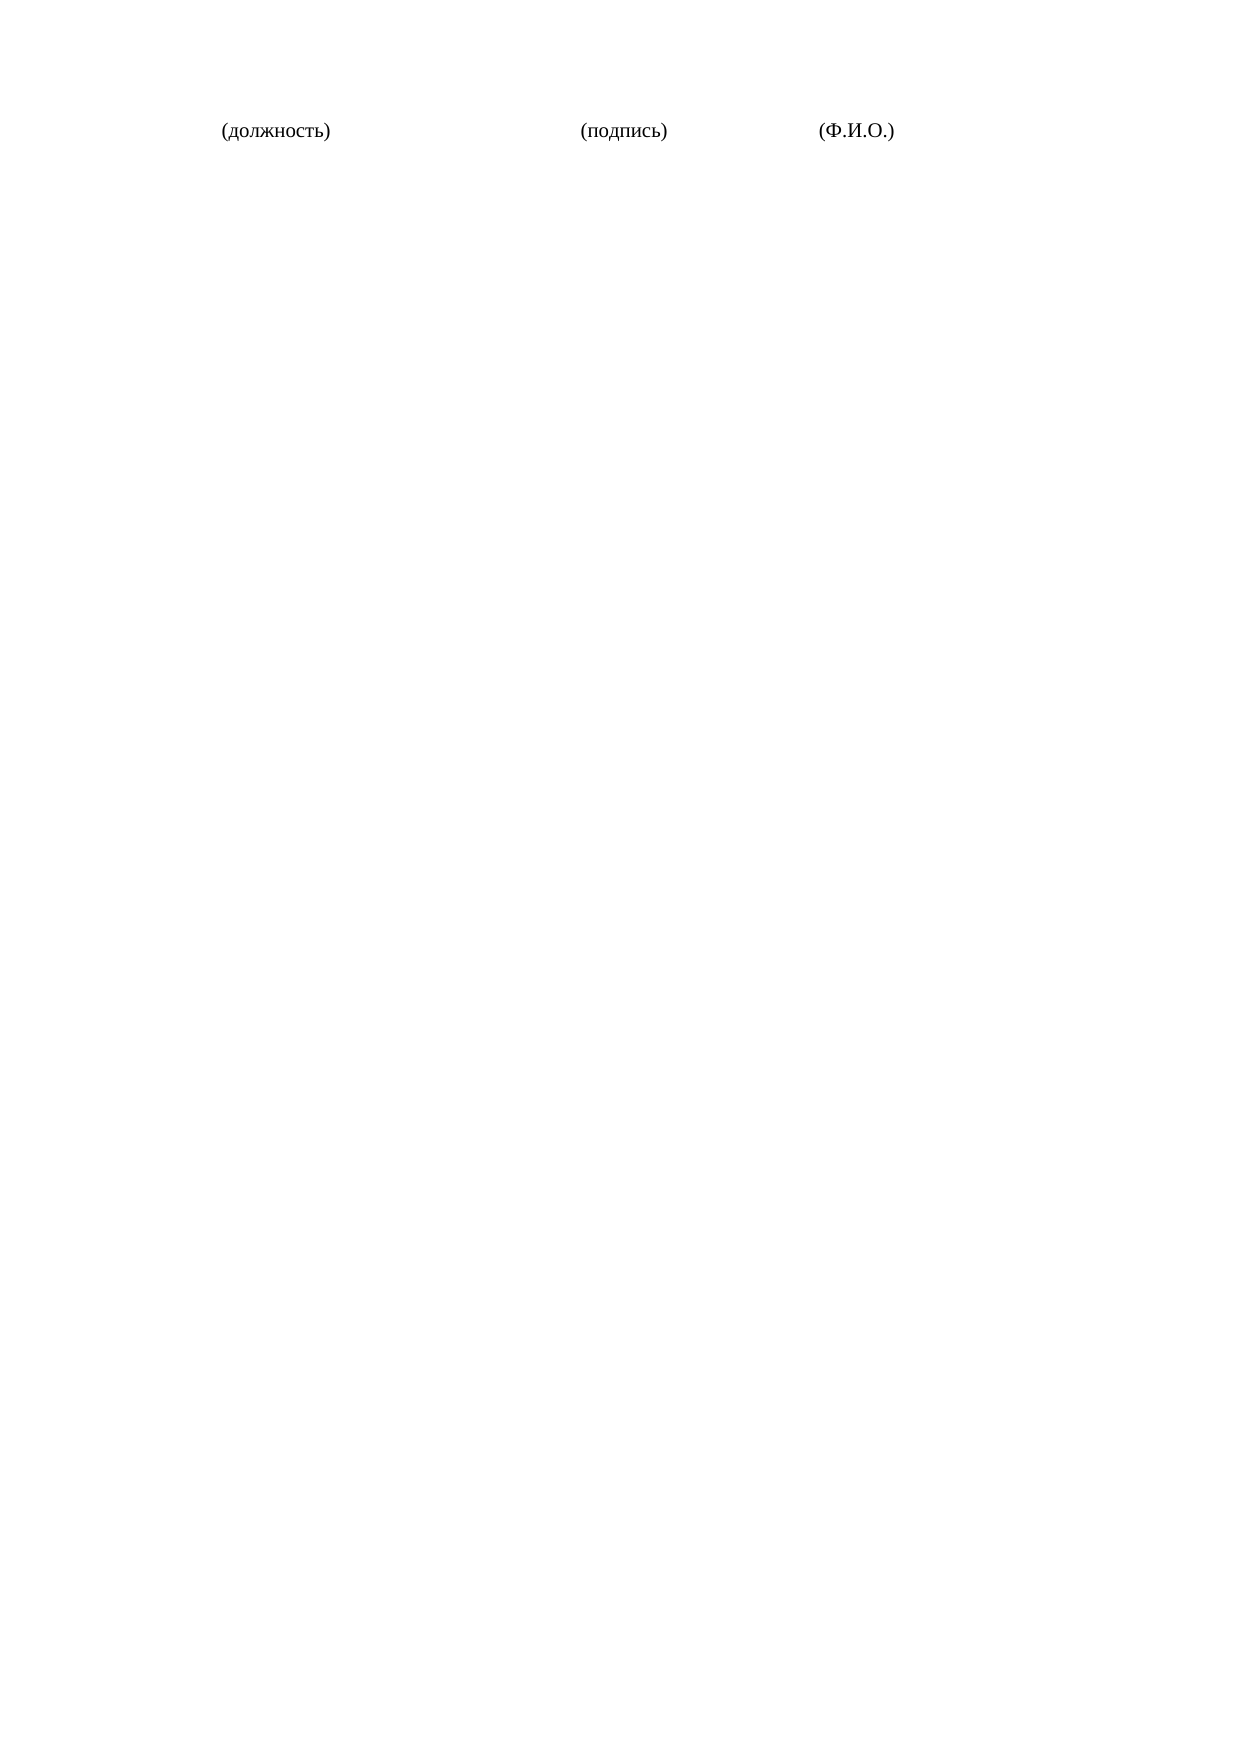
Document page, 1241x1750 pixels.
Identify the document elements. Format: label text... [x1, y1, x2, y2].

text (должность) (подпись) (Ф.И.О.) [44, 118, 1181, 142]
